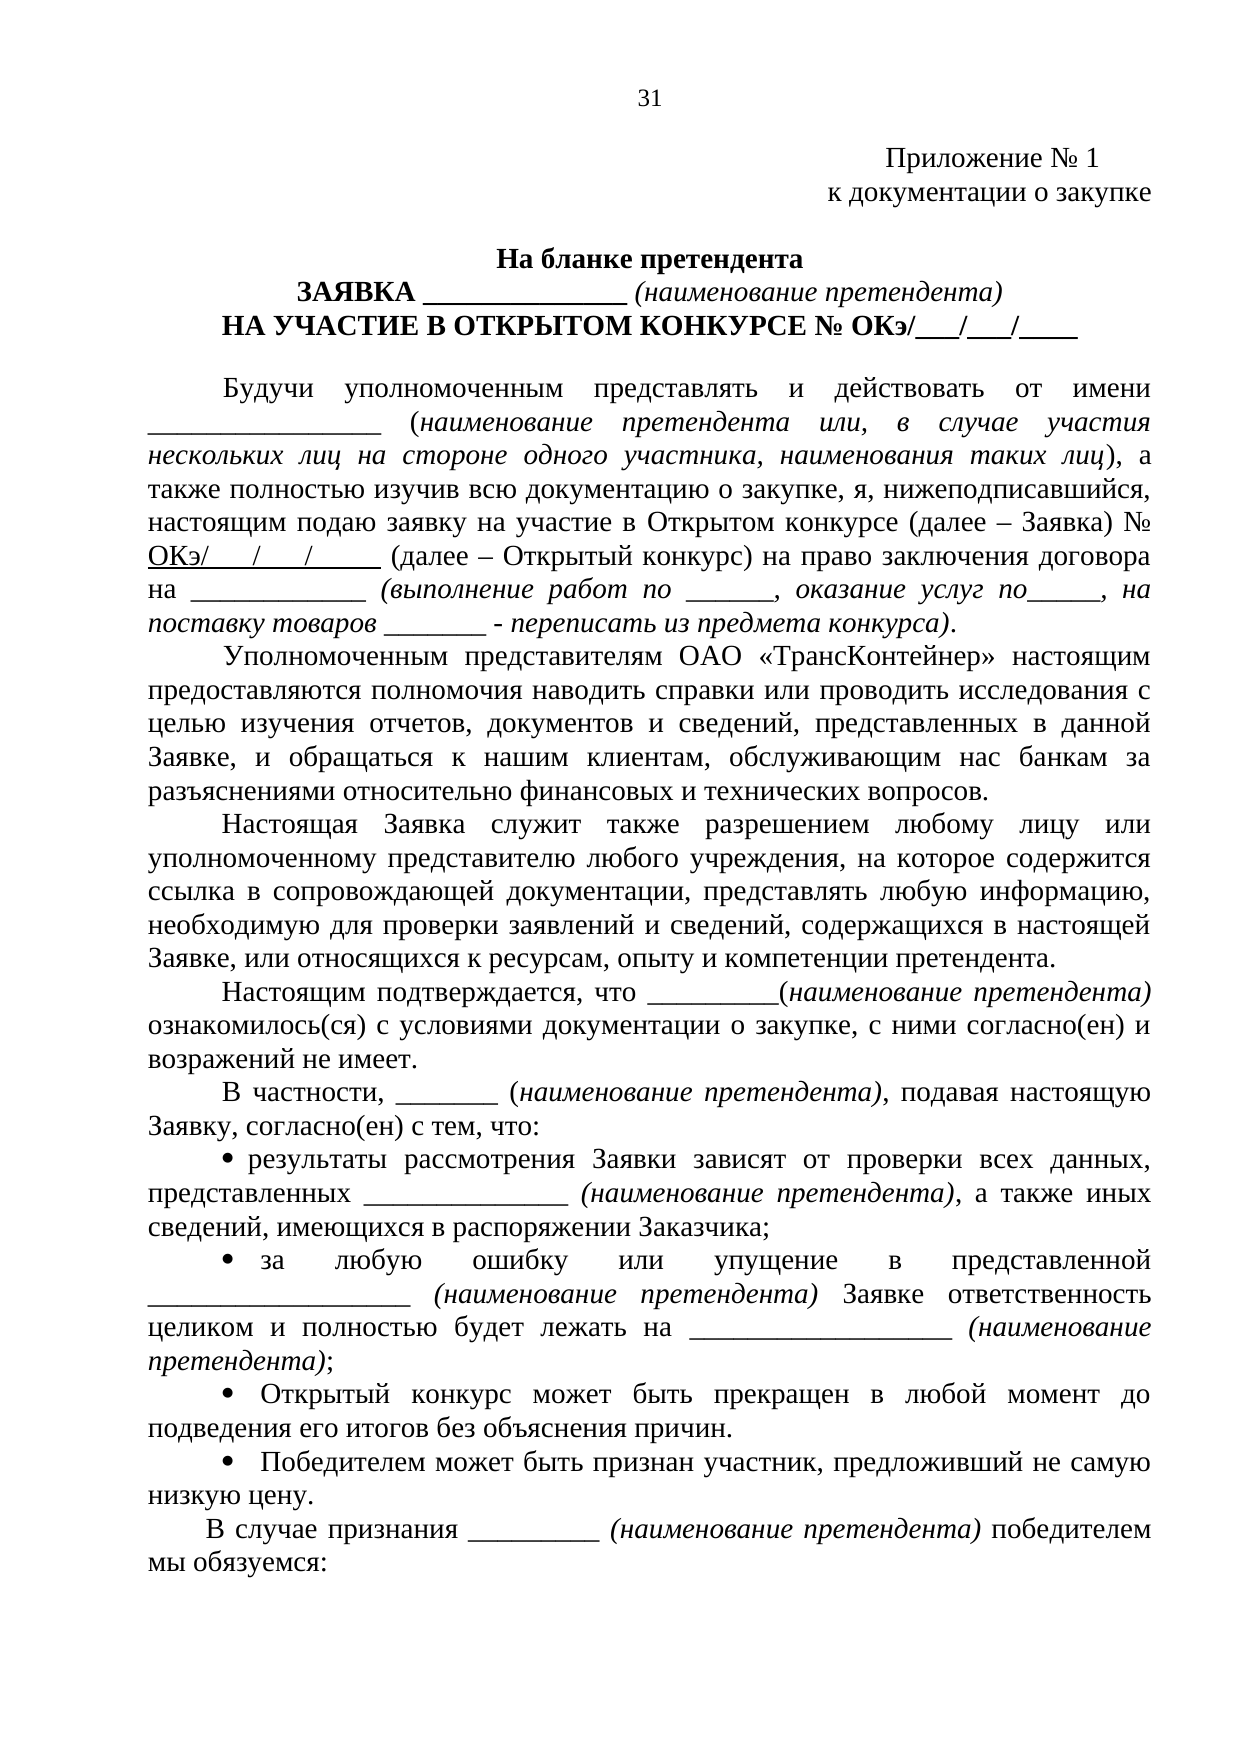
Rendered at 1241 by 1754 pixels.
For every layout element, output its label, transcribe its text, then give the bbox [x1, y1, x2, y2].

text В частности, _______ (наименование претендента), подавая настоящую Заявку, согласно(ен) с тем, что: [148, 1074, 1152, 1142]
text Будучи уполномоченным представлять и действовать от имени ________________ (наименование претендента или, в случае участия нескольких лиц на стороне одного участника, наименования таких лиц), а также полностью изучив всю документацию о закупке, я, нижеподписавшийся, настоящим подаю заявку на участие в Открытом конкурсе (далее – Заявка) № ОКэ/___/___/____ (далее – Открытый конкурс) на право заключения договора на ____________ (выполнение работ по ______, оказание услуг по_____, на поставку товаров _______ - переписать из предмета конкурса). [148, 370, 1152, 638]
text Настоящая Заявка служит также разрешением любому лицу или уполномоченному представителю любого учреждения, на которое содержится ссылка в сопровождающей документации, представлять любую информацию, необходимую для проверки заявлений и сведений, содержащихся в настоящей Заявке, или относящихся к ресурсам, опыту и компетенции претендента. [148, 806, 1152, 974]
list Победителем может быть признан участник, предложивший не самую низкую цену. [148, 1444, 1152, 1511]
text Уполномоченным представителям ОАО «ТрансКонтейнер» настоящим предоставляются полномочия наводить справки или проводить исследования с целью изучения отчетов, документов и сведений, представленных в данной Заявке, и обращаться к нашим клиентам, обслуживающим нас банкам за разъяснениями относительно финансовых и технических вопросов. [148, 638, 1152, 806]
text к документации о закупке [148, 174, 1152, 207]
text Настоящим подтверждается, что _________(наименование претендента) ознакомилось(ся) с условиями документации о закупке, с ними согласно(ен) и возражений не имеет. [148, 974, 1152, 1074]
text В случае признания _________ (наименование претендента) победителем мы обязуемся: [148, 1511, 1152, 1578]
list за любую ошибку или упущение в представленной __________________ (наименование претендента) Заявке ответственность целиком и полностью будет лежать на __________________ (наименование претендента); [148, 1242, 1152, 1377]
list результаты рассмотрения Заявки зависят от проверки всех данных, представленных ______________ (наименование претендента), а также иных сведений, имеющихся в распоряжении Заказчика; [148, 1142, 1152, 1242]
text На бланке претендента [148, 241, 1152, 274]
text Приложение № 1 [885, 140, 1152, 174]
subtitle ЗАЯВКА ______________ (наименование претендента) [148, 274, 1152, 308]
list Открытый конкурс может быть прекращен в любой момент до подведения его итогов без объяснения причин. [148, 1377, 1152, 1444]
subtitle НА УЧАСТИЕ В ОТКРЫТОМ КОНКУРСЕ № ОКэ/___/___/____ [148, 308, 1152, 341]
